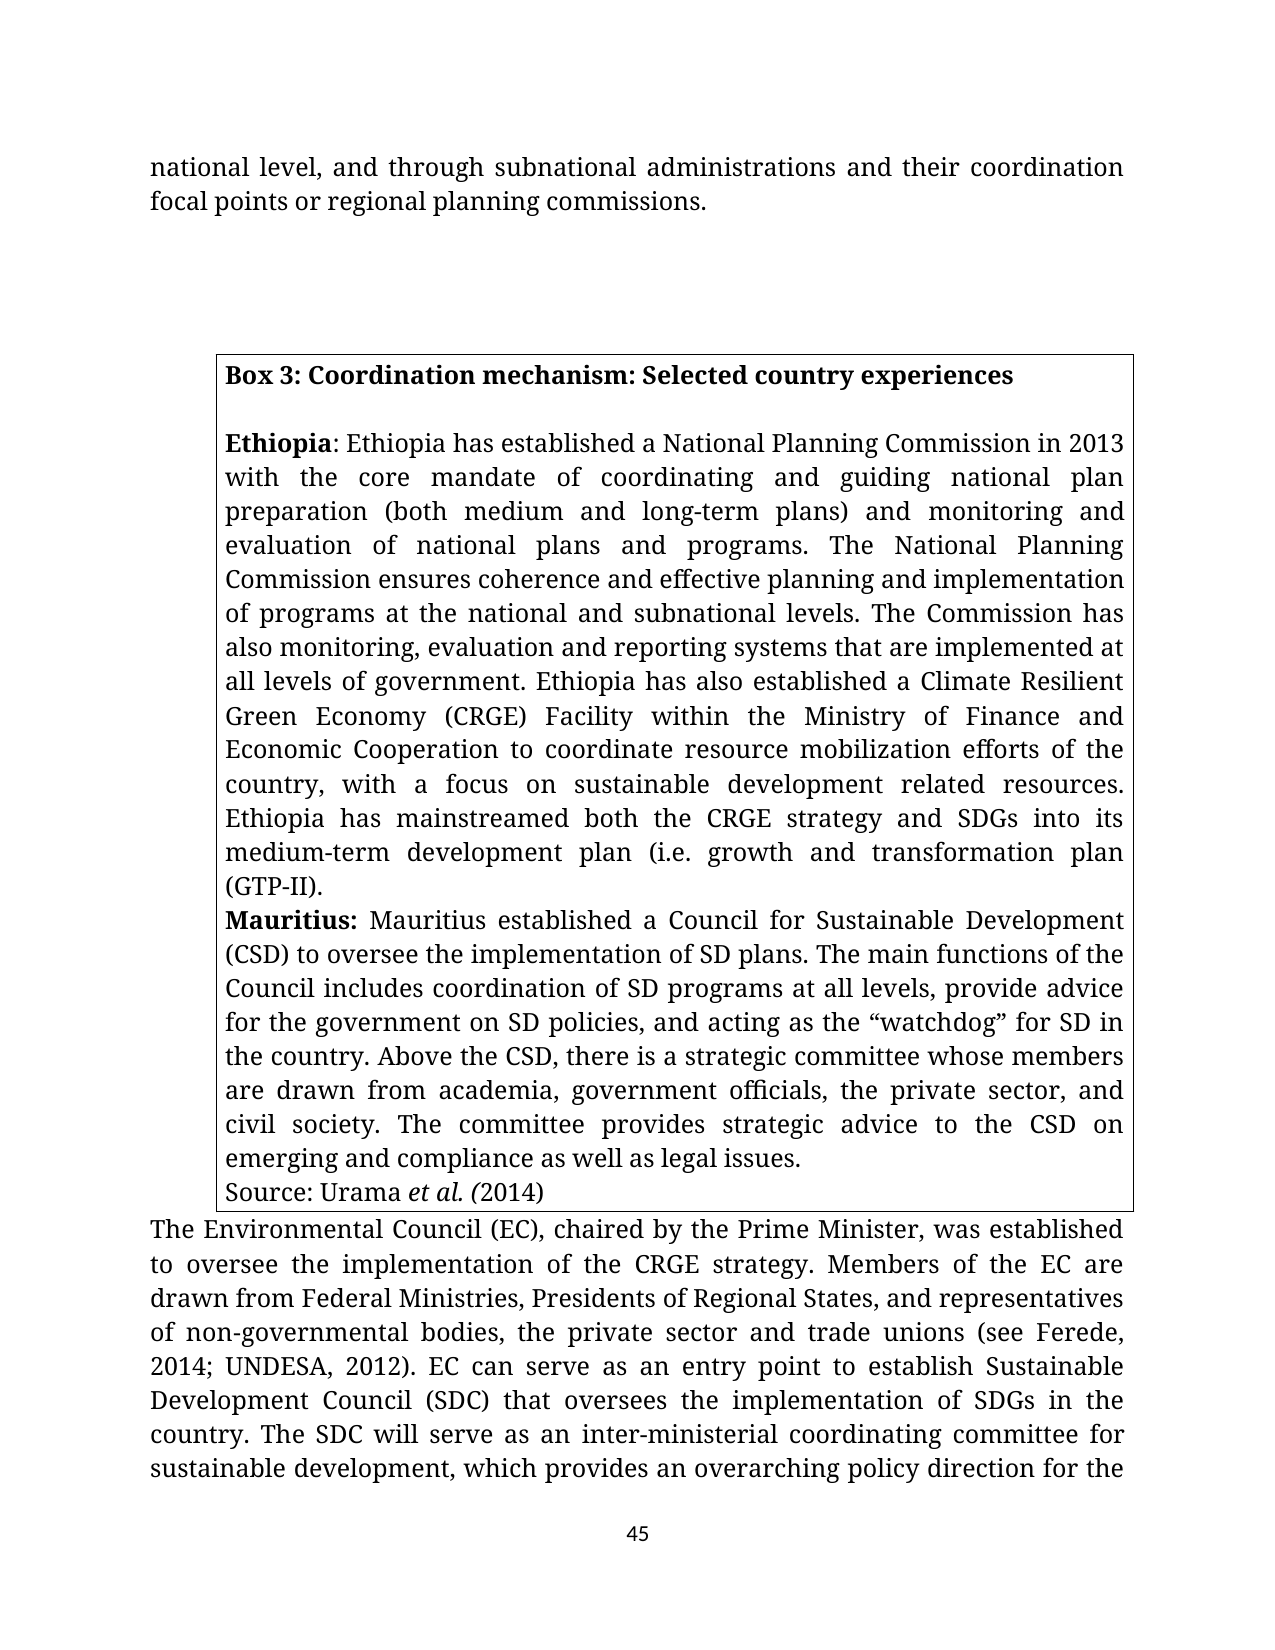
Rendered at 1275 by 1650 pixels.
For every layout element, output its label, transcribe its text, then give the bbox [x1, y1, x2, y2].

list Ethiopia: Ethiopia has established a National Planning Commission in 2013 with the core mandate of coordinating and guiding national plan preparation (both medium and long-term plans) and monitoring and evaluation of national plans and programs. The National Planning Commission ensures coherence and effective planning and implementation of programs at the national and subnational levels. The Commission has also monitoring, evaluation and reporting systems that are implemented at all levels of government. Ethiopia has also established a Climate Resilient Green Economy (CRGE) Facility within the Ministry of Finance and Economic Cooperation to coordinate resource mobilization efforts of the country, with a focus on sustainable development related resources. Ethiopia has mainstreamed both the CRGE strategy and SDGs into its medium-term development plan (i.e. growth and transformation plan (GTP-II). [217, 422, 1133, 899]
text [150, 1212, 1125, 1485]
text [150, 150, 1125, 218]
list Source: Urama et al. (2014) [217, 1172, 1133, 1211]
list Mauritius: Mauritius established a Council for Sustainable Development (CSD) to oversee the implementation of SD plans. The main functions of the Council includes coordination of SD programs at all levels, provide advice for the government on SD policies, and acting as the “watchdog” for SD in the country. Above the CSD, there is a strategic committee whose members are drawn from academia, government officials, the private sector, and civil society. The committee provides strategic advice to the CSD on emerging and compliance as well as legal issues. [217, 899, 1133, 1172]
list Box 3: Coordination mechanism: Selected country experiences [217, 355, 1133, 392]
